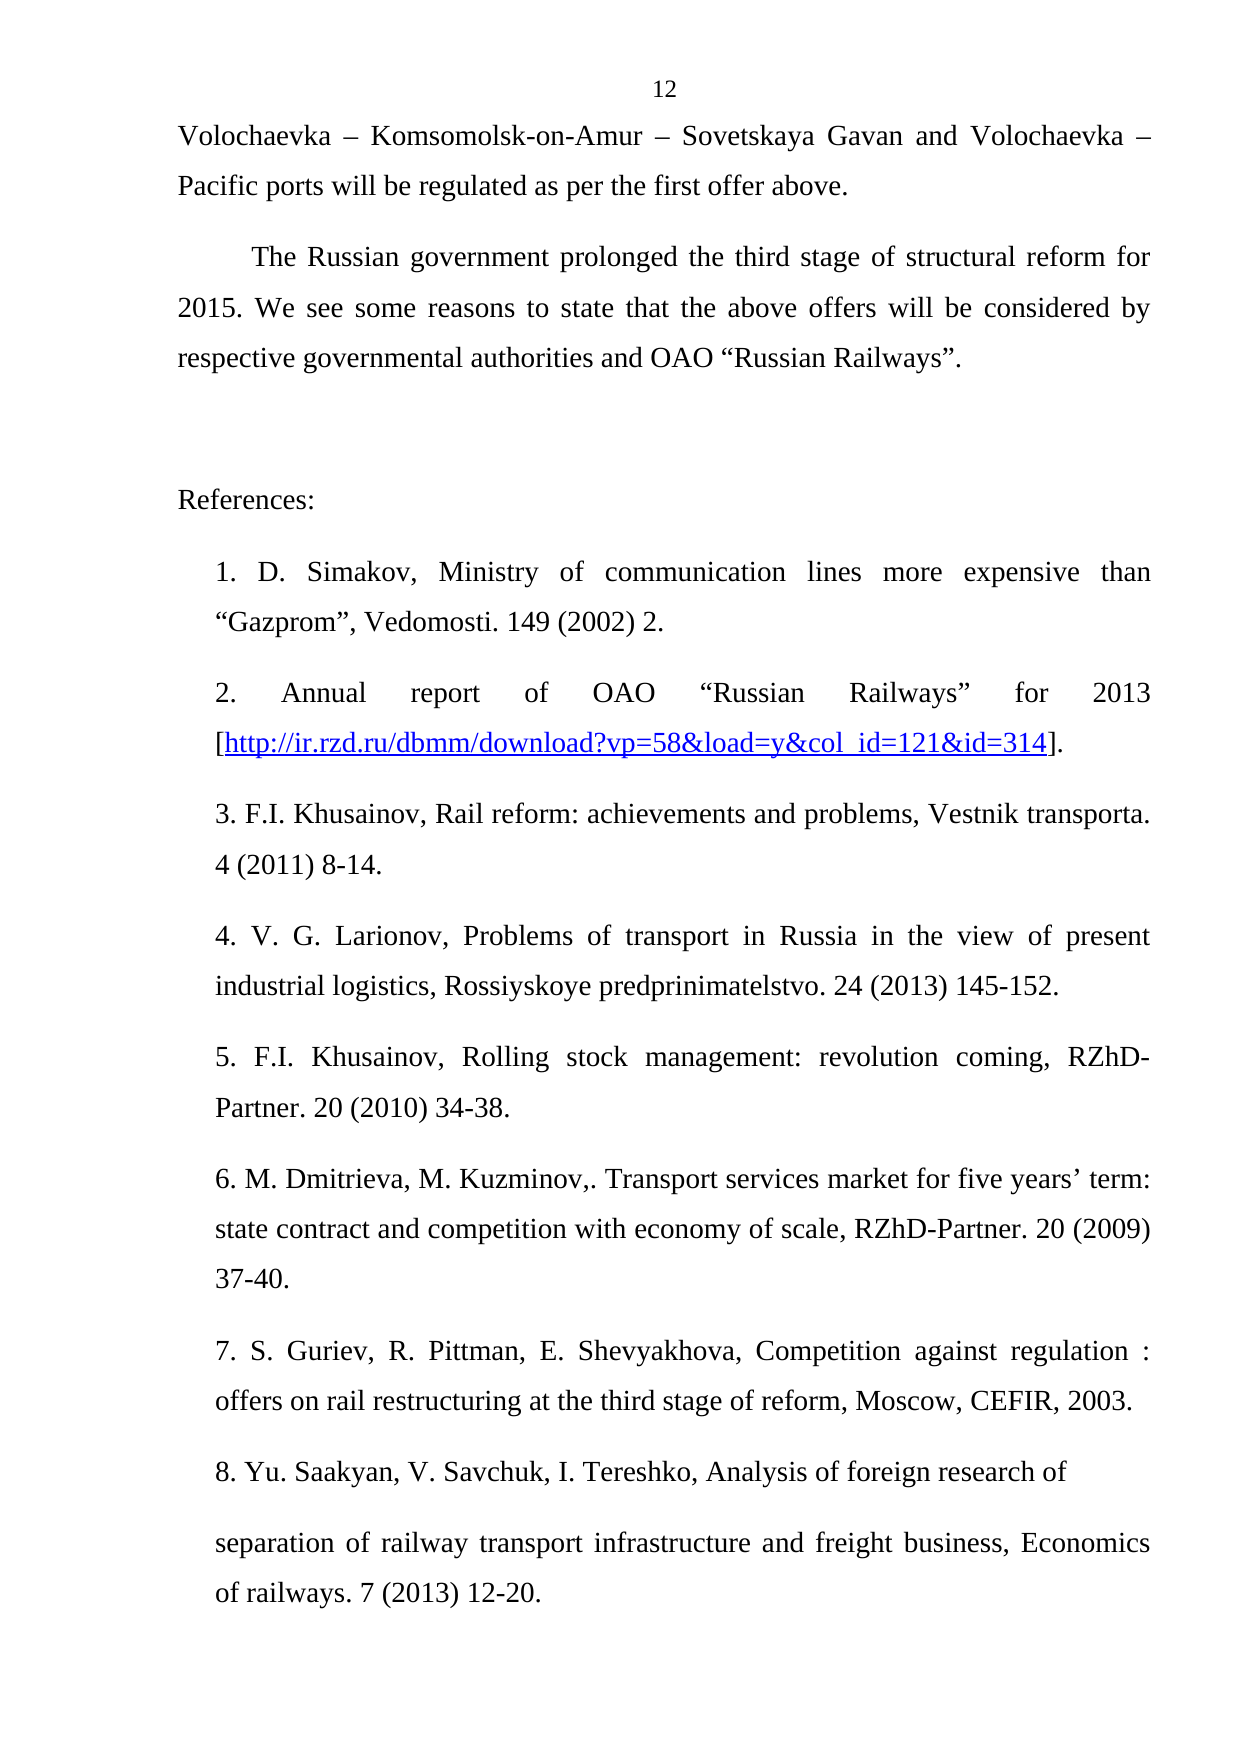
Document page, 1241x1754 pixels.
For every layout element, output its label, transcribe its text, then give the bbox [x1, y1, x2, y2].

text 1. D. Simakov, Ministry of communication lines more expensive than “Gazprom”, Vedomosti. 149 (2002) 2. [215, 554, 1152, 637]
text 7. S. Guriev, R. Pittman, E. Shevyakhova, Competition against regulation : offers on rail restructuring at the third stage of reform, Moscow, CEFIR, 2003. [215, 1333, 1152, 1417]
text 3. F.I. Khusainov, Rail reform: achievements and problems, Vestnik transporta. 4 (2011) 8-14. [215, 797, 1152, 880]
text 6. M. Dmitrieva, M. Kuzminov,. Transport services market for five years’ term: state contract and competition with economy of scale, RZhD-Partner. 20 (2009) 37-40. [215, 1161, 1152, 1295]
text 4. V. G. Larionov, Problems of transport in Russia in the view of present industrial logistics, Rossiyskoye predprinimatelstvo. 24 (2013) 145-152. [215, 918, 1152, 1002]
text The Russian government prolonged the third stage of structural reform for 2015. We see some reasons to state that the above offers will be considered by respective governmental authorities and OAO “Russian Railways”. [177, 239, 1152, 374]
text 5. F.I. Khusainov, Rolling stock management: revolution coming, RZhD-Partner. 20 (2010) 34-38. [215, 1039, 1152, 1123]
text References: [177, 482, 1152, 516]
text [177, 118, 1152, 202]
text 8. Yu. Saakyan, V. Savchuk, I. Tereshko, Analysis of foreign research of [215, 1454, 1152, 1488]
text 2. Annual report of OAO “Russian Railways” for 2013 [http://ir.rzd.ru/dbmm/download?vp=58&load=y&col_id=121&id=314]. [215, 675, 1152, 759]
text separation of railway transport infrastructure and freight business, Economics of railways. 7 (2013) 12-20. [215, 1525, 1152, 1609]
